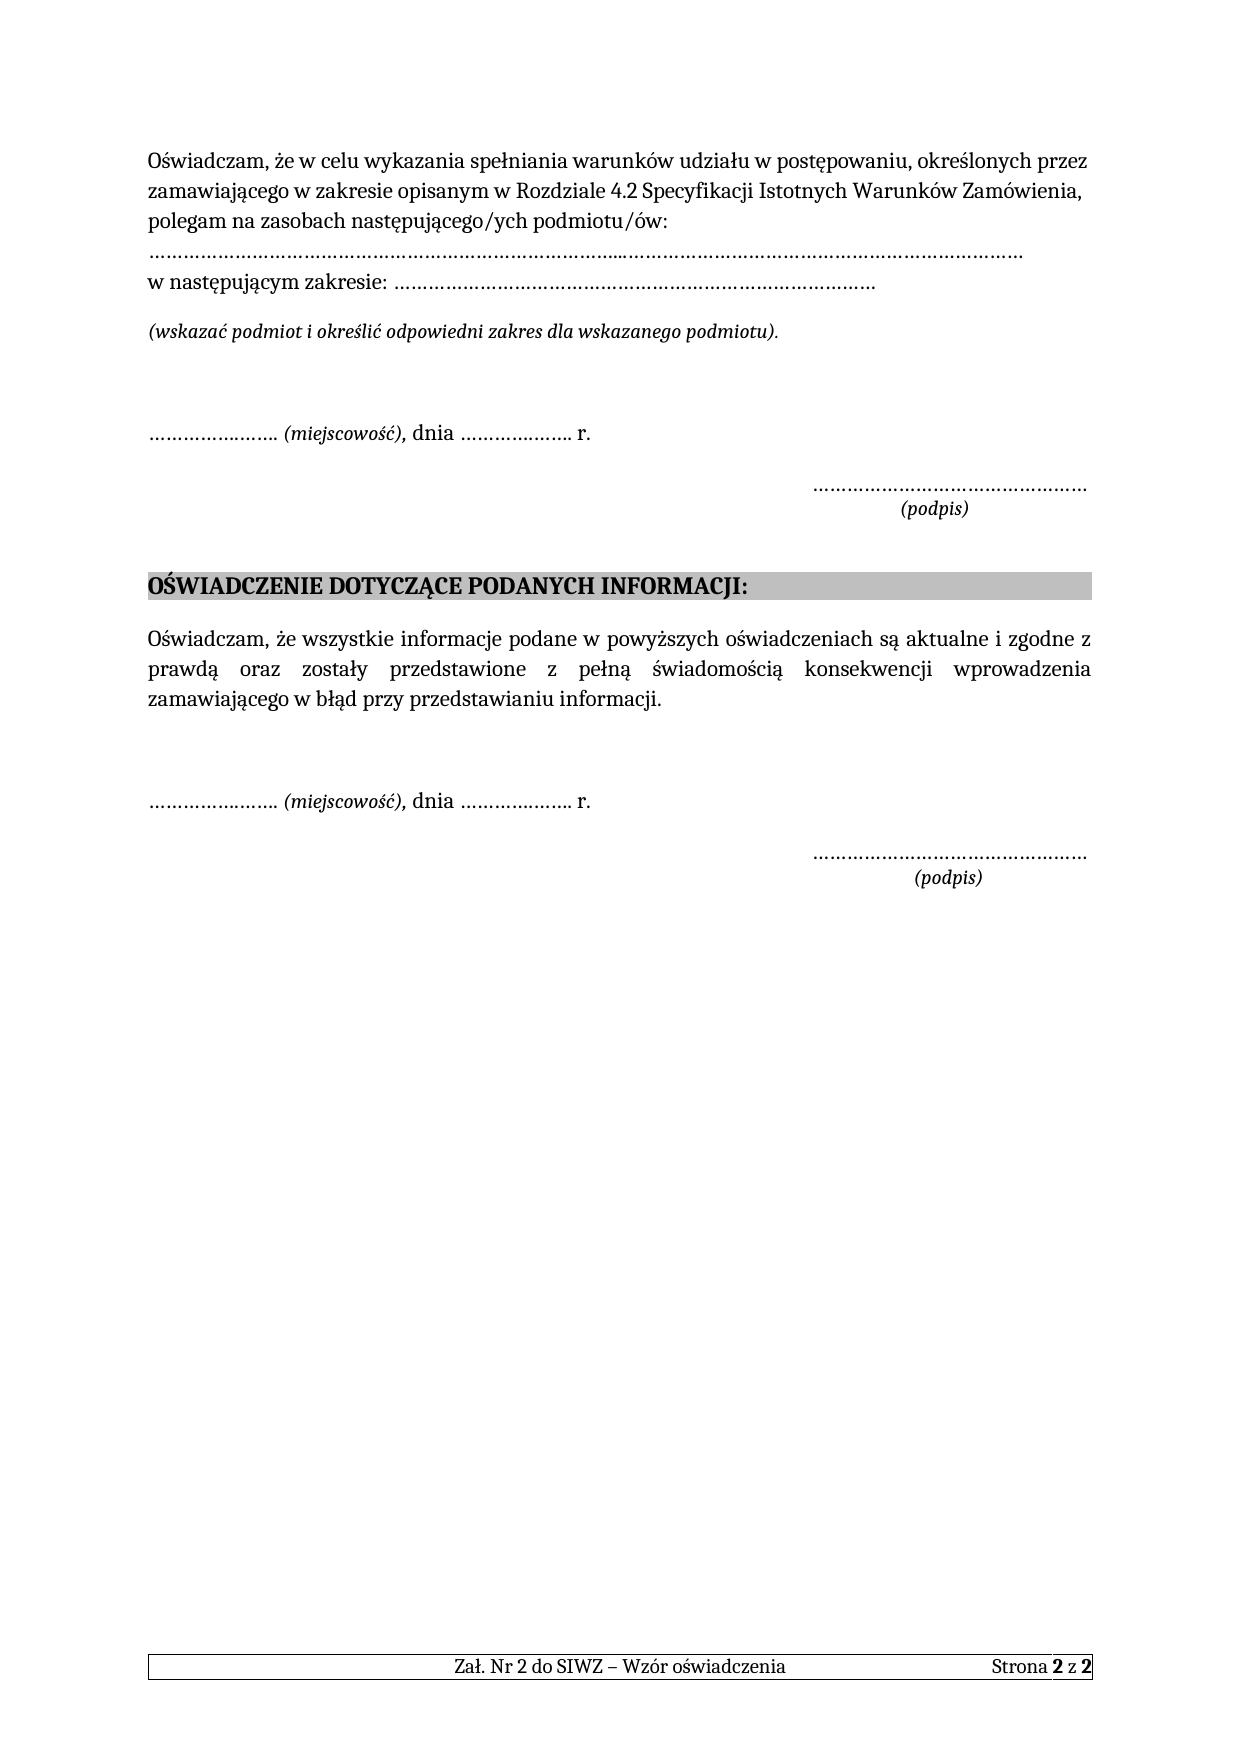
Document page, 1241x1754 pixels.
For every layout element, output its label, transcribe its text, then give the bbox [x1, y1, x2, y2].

text (podpis) [738, 497, 1092, 521]
text (wskazać podmiot i określić odpowiedni zakres dla wskazanego podmiotu). [148, 319, 1092, 343]
text OŚWIADCZENIE DOTYCZĄCE PODANYCH INFORMACJI: [148, 572, 1092, 600]
text …………….……. (miejscowość), dnia ………….……. r. [148, 419, 1092, 446]
text ………………………………………… [148, 470, 1092, 497]
text (podpis) [738, 865, 1092, 889]
text Oświadczam, że wszystkie informacje podane w powyższych oświadczeniach są aktualne i zgodne z prawdą oraz zostały przedstawione z pełną świadomością konsekwencji wprowadzenia zamawiającego w błąd przy przedstawianiu informacji. [148, 626, 1092, 712]
text …………….……. (miejscowość), dnia ………….……. r. [148, 788, 1092, 814]
text ………………………………………… [148, 839, 1092, 865]
text Oświadczam, że w celu wykazania spełniania warunków udziału w postępowaniu, określonych przez zamawiającego w zakresie opisanym w Rozdziale 4.2 Specyfikacji Istotnych Warunków Zamówienia, polegam na zasobach następującego/ych podmiotu/ów: ………………………………………………………………………...…………………………………………………………… w następującym zakresie: ………………………………………………………………………… [148, 148, 1092, 295]
